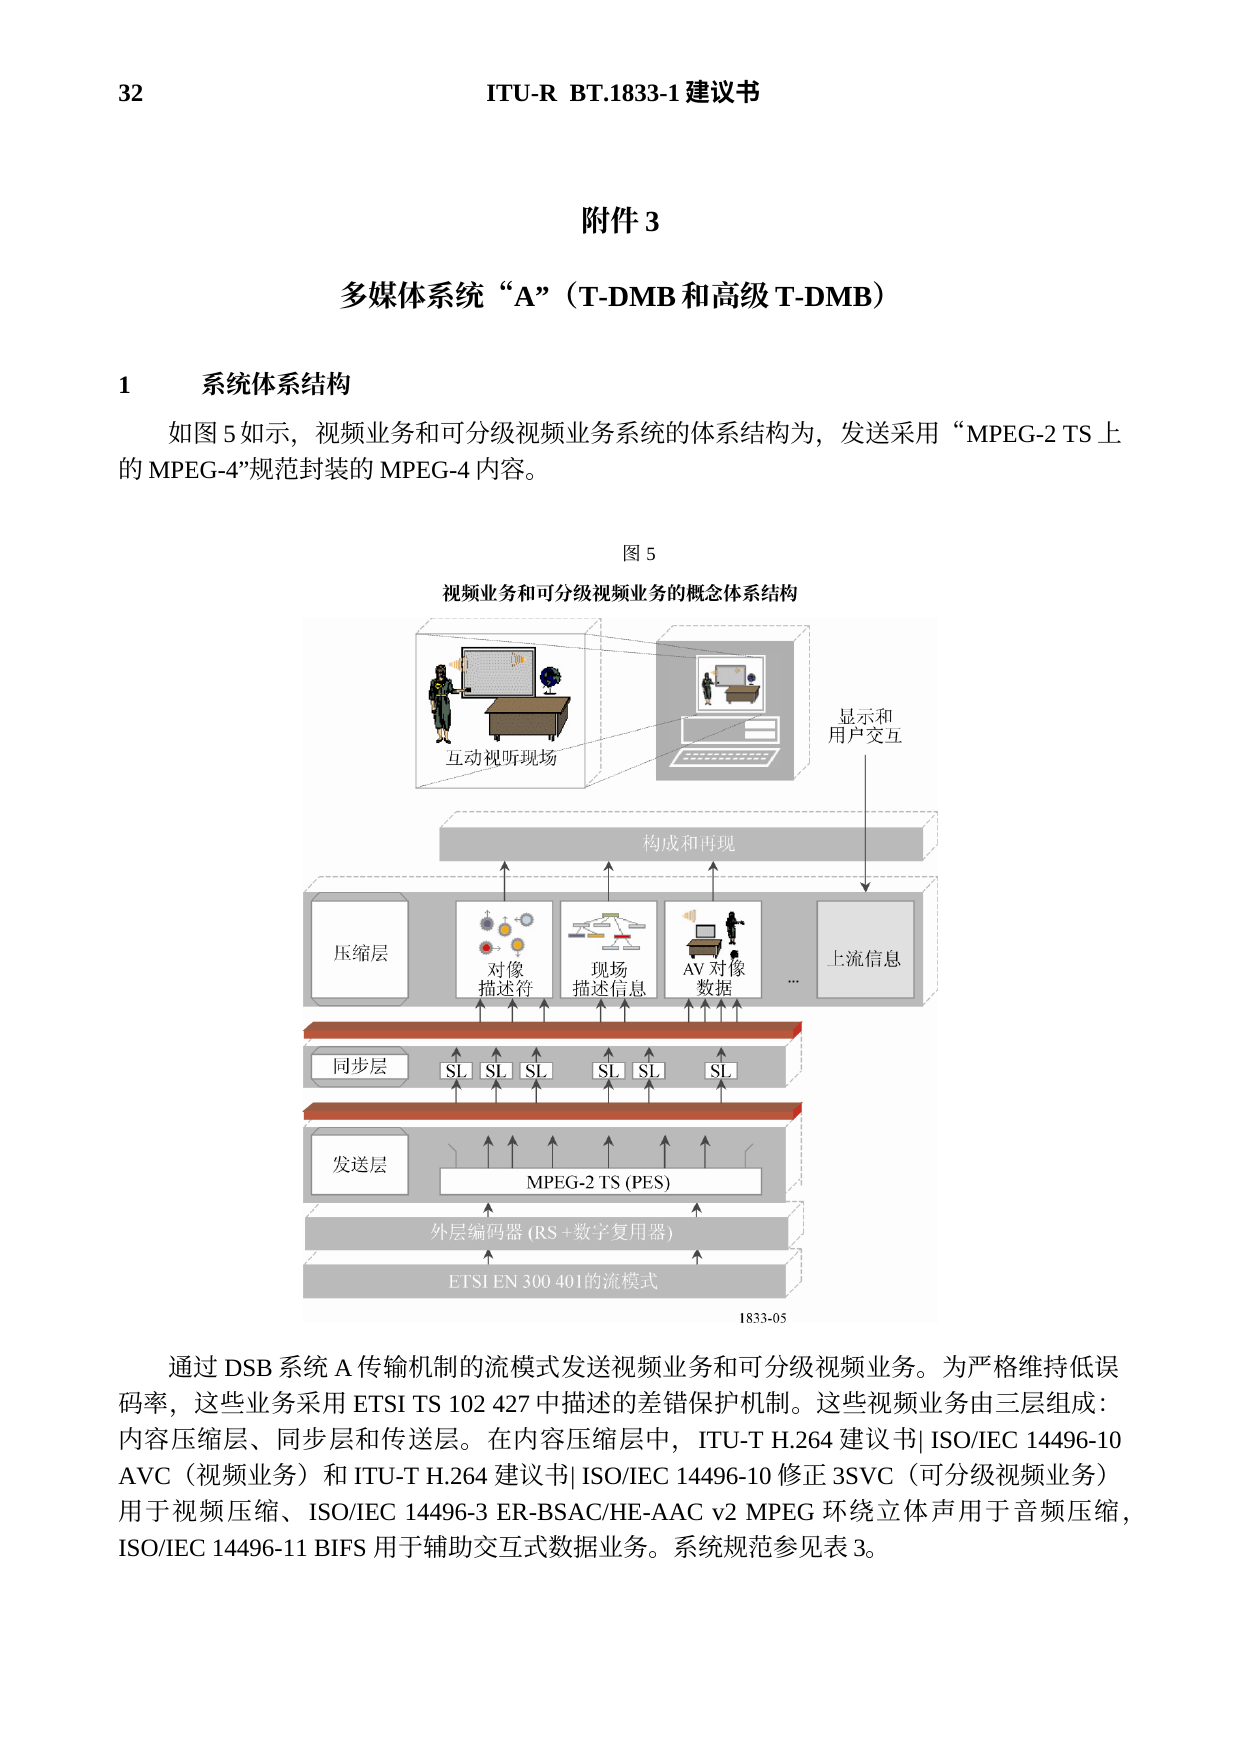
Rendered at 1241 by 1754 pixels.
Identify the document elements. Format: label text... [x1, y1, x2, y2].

title 通过DSB系统A传输机制的流模式发送视频业务和可分级视频业务。为严格维持低误码率，这些业务采用ETSI TS 102 427中描述的差错保护机制。这些视频业务由三层组成：内容压缩层、同步层和传送层。在内容压缩层中，ITU-T H.264建议书| ISO/IEC 14496-10 AVC（视频业务）和ITU-T H.264 建议书| ISO/IEC 14496-10修正3SVC（可分级视频业务）用于视频压缩、ISO/IEC 14496-3 ER-BSAC/HE-AAC v2 MPEG环绕立体声用于音频压缩，ISO/IEC 14496-11 BIFS 用于辅助交互式数据业务。系统规范参见表3。 [118, 1348, 1122, 1563]
title 视频业务和可分级视频业务的概念体系结构 [118, 578, 1122, 606]
title 附件3 多媒体系统“A”（T-DMB和高级T-DMB） [118, 198, 1122, 315]
subtitle 1 系统体系结构 [118, 365, 1122, 401]
text 如图5如示，视频业务和可分级视频业务系统的体系结构为，发送采用“MPEG-2 TS上的MPEG规范封装的MPEG-4内容。 [118, 413, 1122, 485]
text 图 5 [118, 539, 1122, 566]
picture [302, 618, 938, 1323]
